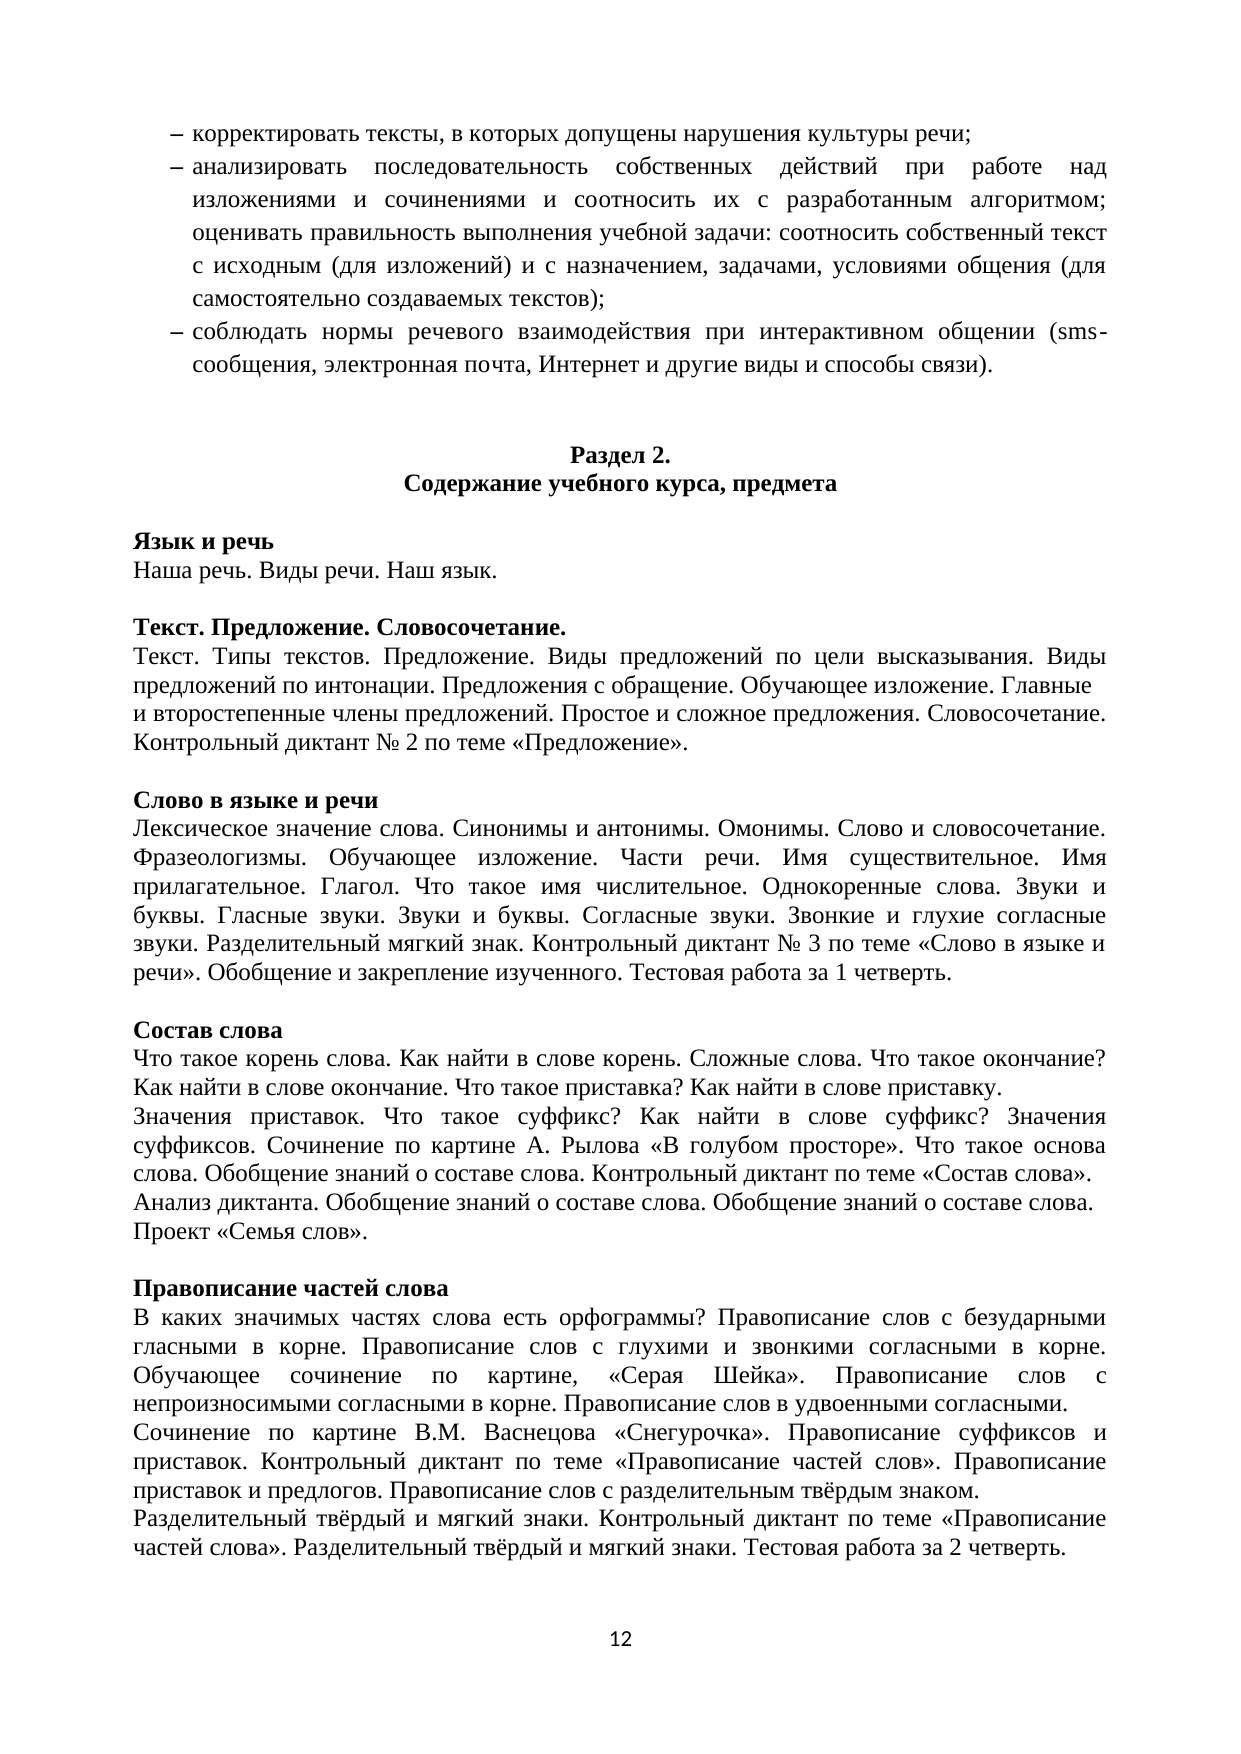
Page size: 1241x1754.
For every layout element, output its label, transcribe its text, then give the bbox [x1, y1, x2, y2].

text В каких значимых частях слова есть орфограммы? Правописание слов с безударными гласными в корне. Правописание слов с глухими и звонкими согласными в корне. Обучающее сочинение по картине, «Серая Шейка». Правописание слов с непроизносимыми согласными в корне. Правописание слов в удвоенными согласными. [133, 1302, 1107, 1417]
text Состав слова [133, 1015, 1107, 1043]
text Наша речь. Виды речи. Наш язык. [133, 555, 1107, 583]
text Содержание учебного курса, предмета [133, 468, 1107, 497]
list корректировать тексты, в которых допущены нарушения культуры речи; [170, 118, 1107, 147]
text Язык и речь [133, 526, 1107, 555]
text Что такое корень слова. Как найти в слове корень. Сложные слова. Что такое окончание? Как найти в слове окончание. Что такое приставка? Как найти в слове приставку. [133, 1043, 1107, 1101]
text Разделительный твёрдый и мягкий знаки. Контрольный диктант по теме «Правописание частей слова». Разделительный твёрдый и мягкий знаки. Тестовая работа за 2 четверть. [133, 1503, 1107, 1561]
list анализировать последовательность собственных действий при работе над изложениями и сочинениями и соотносить их с разработанным алгоритмом; оценивать правильность выполнения учебной задачи: соотносить собственный текст с исходным (для изложений) и с назначением, задачами, условиями общения (для самостоятельно создаваемых текстов); [170, 151, 1107, 312]
text Текст. Предложение. Словосочетание. [133, 612, 1107, 641]
text Слово в языке и речи [133, 785, 1107, 813]
text Значения приставок. Что такое суффикс? Как найти в слове суффикс? Значения суффиксов. Сочинение по картине А. Рылова «В голубом просторе». Что такое основа слова. Обобщение знаний о составе слова. Контрольный диктант по теме «Состав слова». [133, 1101, 1107, 1187]
text Анализ диктанта. Обобщение знаний о составе слова. Обобщение знаний о составе слова. [133, 1187, 1107, 1216]
list соблюдать нормы речевого взаимодействия при интерактивном общении (sms­сообщения, электронная почта, Интернет и другие виды и способы связи). [170, 316, 1107, 378]
text и второстепенные члены предложений. Простое и сложное предложения. Словосочетание. Контрольный диктант № 2 по теме «Предложение». [133, 698, 1107, 756]
text Раздел 2. [133, 440, 1107, 468]
text Сочинение по картине В.М. Васнецова «Снегурочка». Правописание суффиксов и приставок. Контрольный диктант по теме «Правописание частей слов». Правописание приставок и предлогов. Правописание слов с разделительным твёрдым знаком. [133, 1417, 1107, 1503]
text Проект «Семья слов». [133, 1216, 1107, 1245]
text Правописание частей слова [133, 1273, 1107, 1302]
text Лексическое значение слова. Синонимы и антонимы. Омонимы. Слово и словосочетание. Фразеологизмы. Обучающее изложение. Части речи. Имя существительное. Имя прилагательное. Глагол. Что такое имя числительное. Однокоренные слова. Звуки и буквы. Гласные звуки. Звуки и буквы. Согласные звуки. Звонкие и глухие согласные звуки. Разделительный мягкий знак. Контрольный диктант № 3 по теме «Слово в языке и речи». Обобщение и закрепление изученного. Тестовая работа за 1 четверть. [133, 813, 1107, 986]
text Текст. Типы текстов. Предложение. Виды предложений по цели высказывания. Виды предложений по интонации. Предложения с обращение. Обучающее изложение. Главные [133, 641, 1107, 698]
